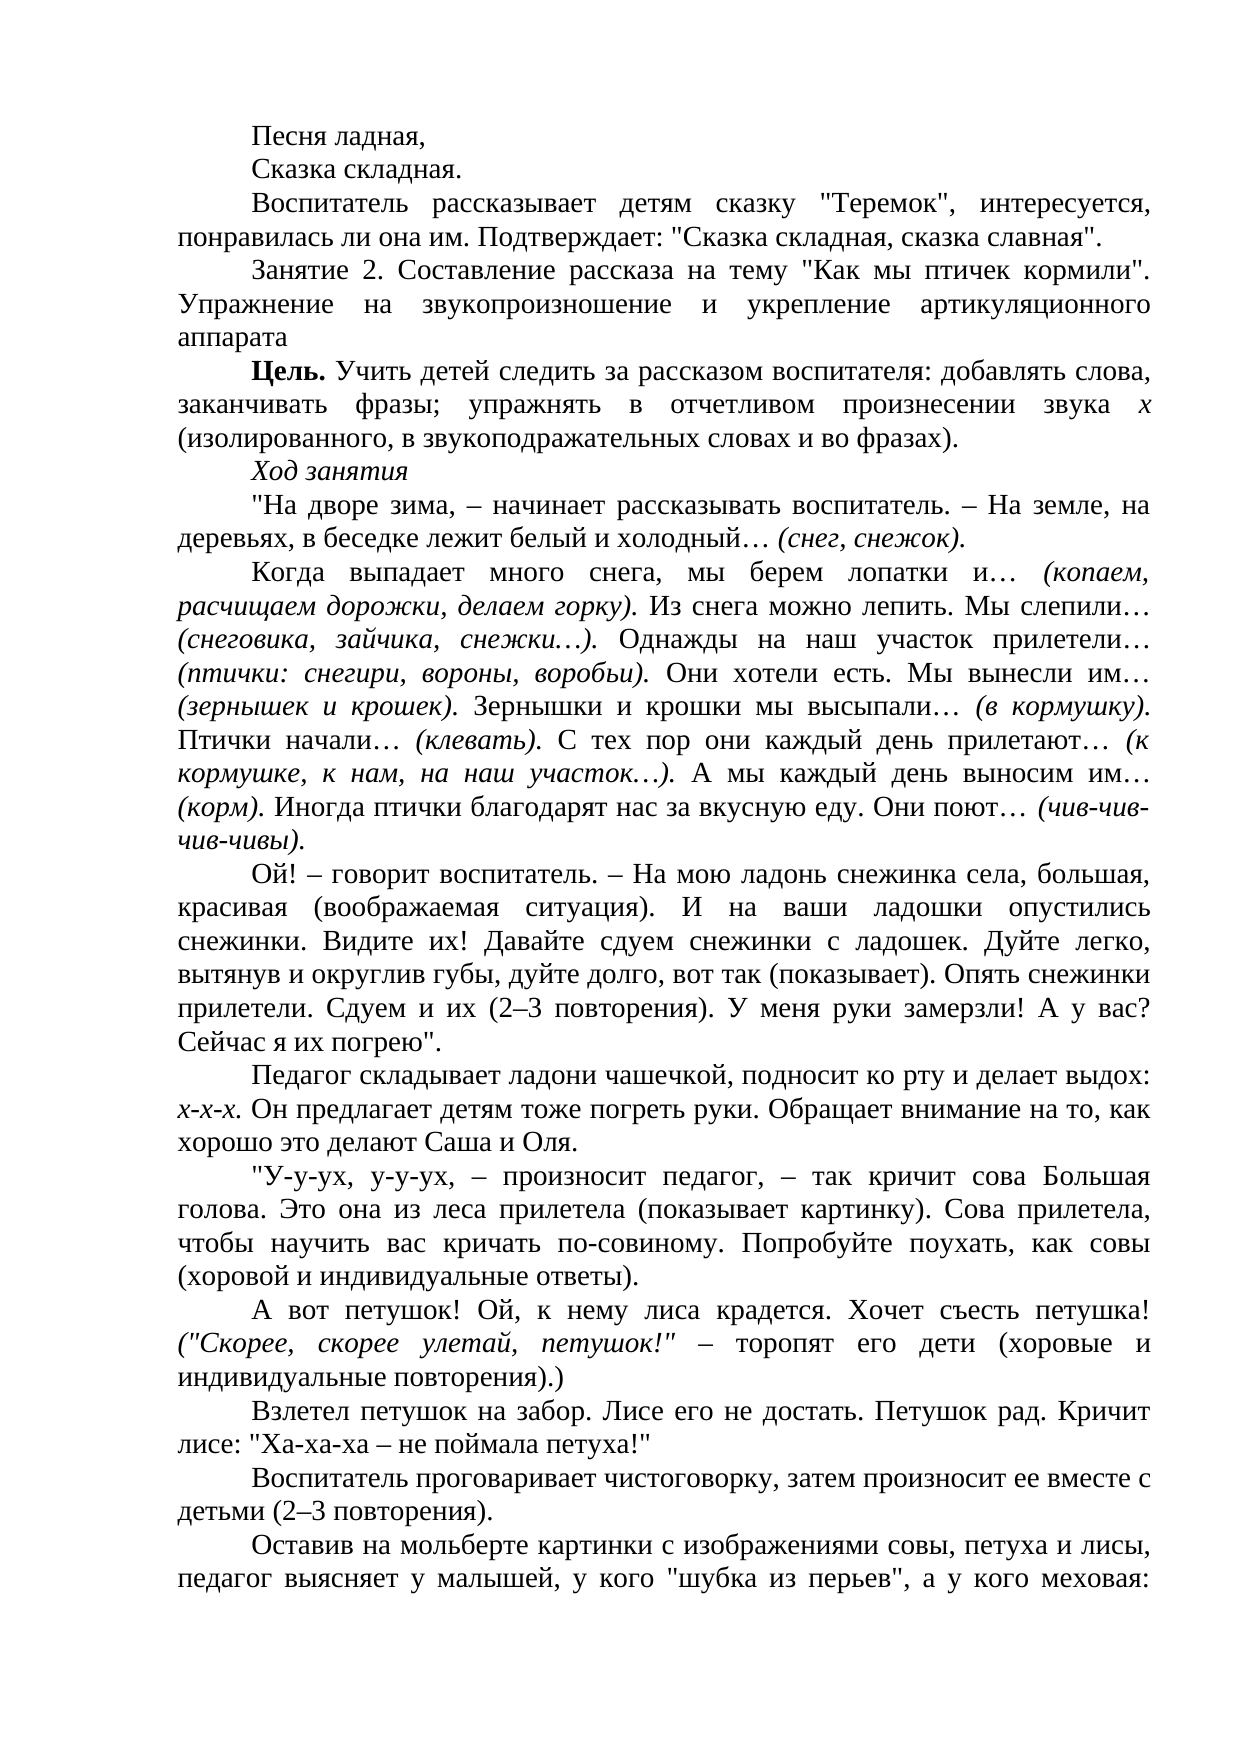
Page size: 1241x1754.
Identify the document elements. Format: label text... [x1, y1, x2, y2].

text Ой! – говорит воспитатель. – На мою ладонь снежинка села, большая, красивая (воображаемая ситуация). И на ваши ладошки опустились снежинки. Видите их! Давайте сдуем снежинки с ладошек. Дуйте легко, вытянув и округлив губы, дуйте долго, вот так (показывает). Опять снежинки прилетели. Сдуем и их (2–3 повторения). У меня руки замерзли! А у вас? Сейчас я их погрею". [177, 856, 1152, 1057]
text Когда выпадает много снега, мы берем лопатки и… (копаем, расчищаем дорожки, делаем горку). Из снега можно лепить. Мы слепили… (снеговика, зайчика, снежки…). Однажды на наш участок прилетели… (птички: снегири, вороны, воробьи). Они хотели есть. Мы вынесли им… (зернышек и крошек). Зернышки и крошки мы высыпали… (в кормушку). Птички начали… (клевать). С тех пор они каждый день прилетают… (к кормушке, к нам, на наш участок…). А мы каждый день выносим им… (корм). Иногда птички благодарят нас за вкусную еду. Они поют… (чив-чив-чив-чивы). [177, 554, 1152, 856]
text А вот петушок! Ой, к нему лиса крадется. Хочет съесть петушка! ("Скорее, скорее улетай, петушок!" – торопят его дети (хоровые и индивидуальные повторения).) [177, 1292, 1152, 1393]
text Воспитатель проговаривает чистоговорку, затем произносит ее вместе с детьми (2–3 повторения). [177, 1460, 1152, 1527]
text Взлетел петушок на забор. Лисе его не достать. Петушок рад. Кричит лисе: "Ха-ха-ха – не поймала петуха!" [177, 1393, 1152, 1460]
text "На дворе зима, – начинает рассказывать воспитатель. – На земле, на деревьях, в беседке лежит белый и холодный… (снег, снежок). [177, 487, 1152, 554]
text Воспитатель рассказывает детям сказку "Теремок", интересуется, понравилась ли она им. Подтверждает: "Сказка складная, сказка славная". [177, 185, 1152, 252]
text Песня ладная, [177, 118, 1152, 152]
text Педагог складывает ладони чашечкой, подносит ко рту и делает выдох: х-х-х. Он предлагает детям тоже погреть руки. Обращает внимание на то, как хорошо это делают Саша и Оля. [177, 1057, 1152, 1158]
text Цель. Учить детей следить за рассказом воспитателя: добавлять слова, заканчивать фразы; упражнять в отчетливом произнесении звука х (изолированного, в звукоподражательных словах и во фразах). [177, 353, 1152, 453]
text Сказка складная. [177, 152, 1152, 185]
text "У-у-ух, у-у-ух, – произносит педагог, – так кричит сова Большая голова. Это она из леса прилетела (показывает картинку). Сова прилетела, чтобы научить вас кричать по-совиному. Попробуйте поухать, как совы (хоровой и индивидуальные ответы). [177, 1158, 1152, 1292]
text Ход занятия [177, 453, 1152, 487]
text Занятие 2. Составление рассказа на тему "Как мы птичек кормили". Упражнение на звукопроизношение и укрепление артикуляционного аппарата [177, 252, 1152, 353]
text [177, 1527, 1152, 1594]
